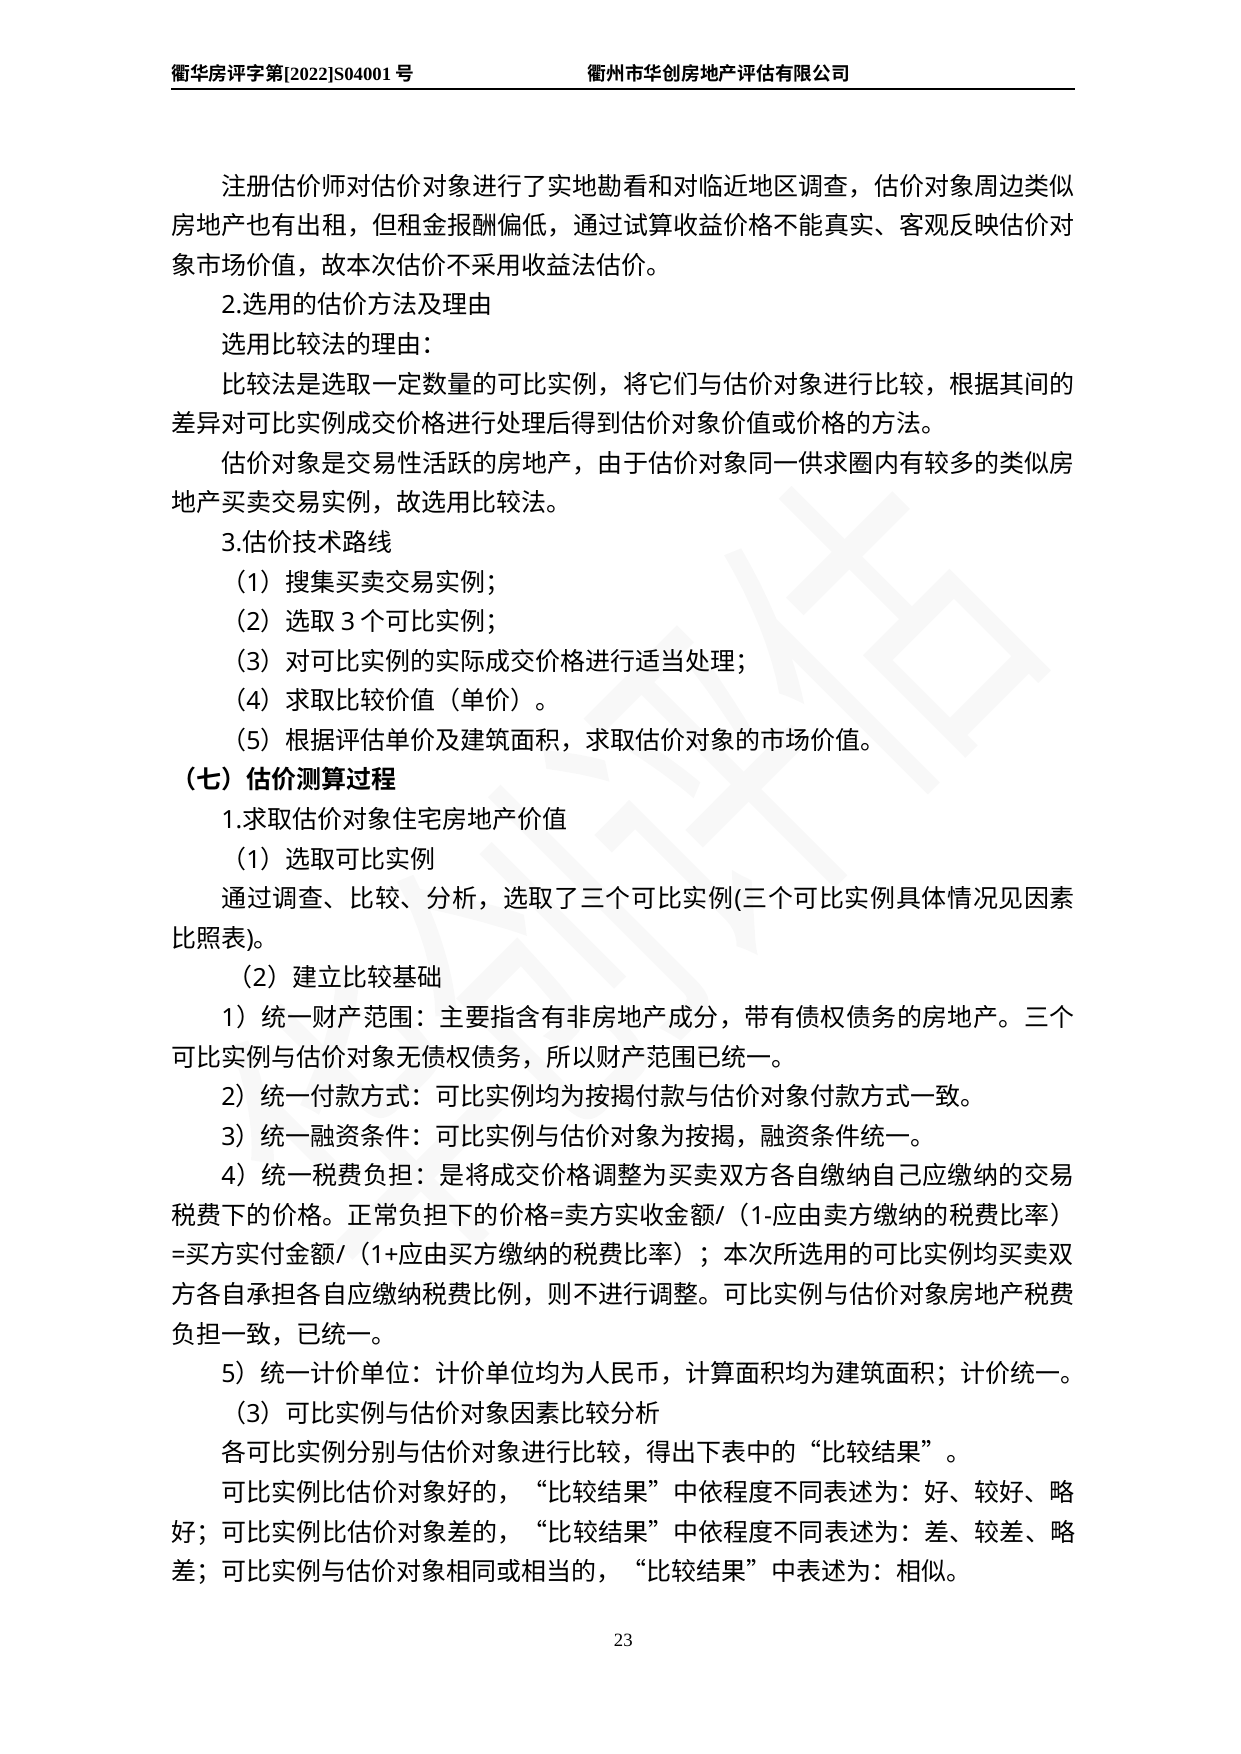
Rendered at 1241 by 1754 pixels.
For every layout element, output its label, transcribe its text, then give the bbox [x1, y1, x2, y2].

text 估价对象是交易性活跃的房地产，由于估价对象同一供求圈内有较多的类似房地产买卖交易实例，故选用比较法。 [171, 442, 1075, 521]
text 1.求取估价对象住宅房地产价值 [171, 798, 1075, 837]
text 5）统一计价单位：计价单位均为人民币，计算面积均为建筑面积；计价统一。 [171, 1352, 1075, 1392]
text （3）可比实例与估价对象因素比较分析 [171, 1392, 1075, 1431]
text （2）建立比较基础 [227, 956, 1075, 996]
text 4）统一税费负担：是将成交价格调整为买卖双方各自缴纳自己应缴纳的交易税费下的价格。正常负担下的价格=卖方实收金额/（1-应由卖方缴纳的税费比率）=买方实付金额/（1+应由买方缴纳的税费比率）；本次所选用的可比实例均买卖双方各自承担各自应缴纳税费比例，则不进行调整。可比实例与估价对象房地产税费负担一致，已统一。 [171, 1154, 1075, 1352]
text 各可比实例分别与估价对象进行比较，得出下表中的“比较结果”。 [171, 1431, 1075, 1471]
text 2）统一付款方式：可比实例均为按揭付款与估价对象付款方式一致。 [171, 1075, 1075, 1114]
text 可比实例比估价对象好的，“比较结果”中依程度不同表述为：好、较好、略好；可比实例比估价对象差的，“比较结果”中依程度不同表述为：差、较差、略差；可比实例与估价对象相同或相当的，“比较结果”中表述为：相似。 [171, 1471, 1075, 1589]
text 通过调查、比较、分析，选取了三个可比实例(三个可比实例具体情况见因素比照表)。 [171, 877, 1075, 956]
text 1）统一财产范围：主要指含有非房地产成分，带有债权债务的房地产。三个可比实例与估价对象无债权债务，所以财产范围已统一。 [171, 996, 1075, 1075]
text 选用比较法的理由： [171, 323, 1075, 362]
text 3.估价技术路线 [171, 521, 1075, 560]
text （4）求取比较价值（单价）。 [171, 679, 1075, 719]
text （2）选取3个可比实例； [171, 600, 1075, 639]
text 2.选用的估价方法及理由 [171, 283, 1075, 323]
text （七）估价测算过程 [171, 758, 1075, 798]
text （3）对可比实例的实际成交价格进行适当处理； [171, 639, 1075, 679]
text 注册估价师对估价对象进行了实地勘看和对临近地区调查，估价对象周边类似房地产也有出租，但租金报酬偏低，通过试算收益价格不能真实、客观反映估价对象市场价值，故本次估价不采用收益法估价。 [171, 164, 1075, 283]
text （5）根据评估单价及建筑面积，求取估价对象的市场价值。 [171, 719, 1075, 758]
text 3）统一融资条件：可比实例与估价对象为按揭，融资条件统一。 [171, 1114, 1075, 1154]
text （1）选取可比实例 [171, 837, 1075, 877]
text 比较法是选取一定数量的可比实例，将它们与估价对象进行比较，根据其间的差异对可比实例成交价格进行处理后得到估价对象价值或价格的方法。 [171, 362, 1075, 442]
text （1）搜集买卖交易实例； [171, 560, 1075, 600]
